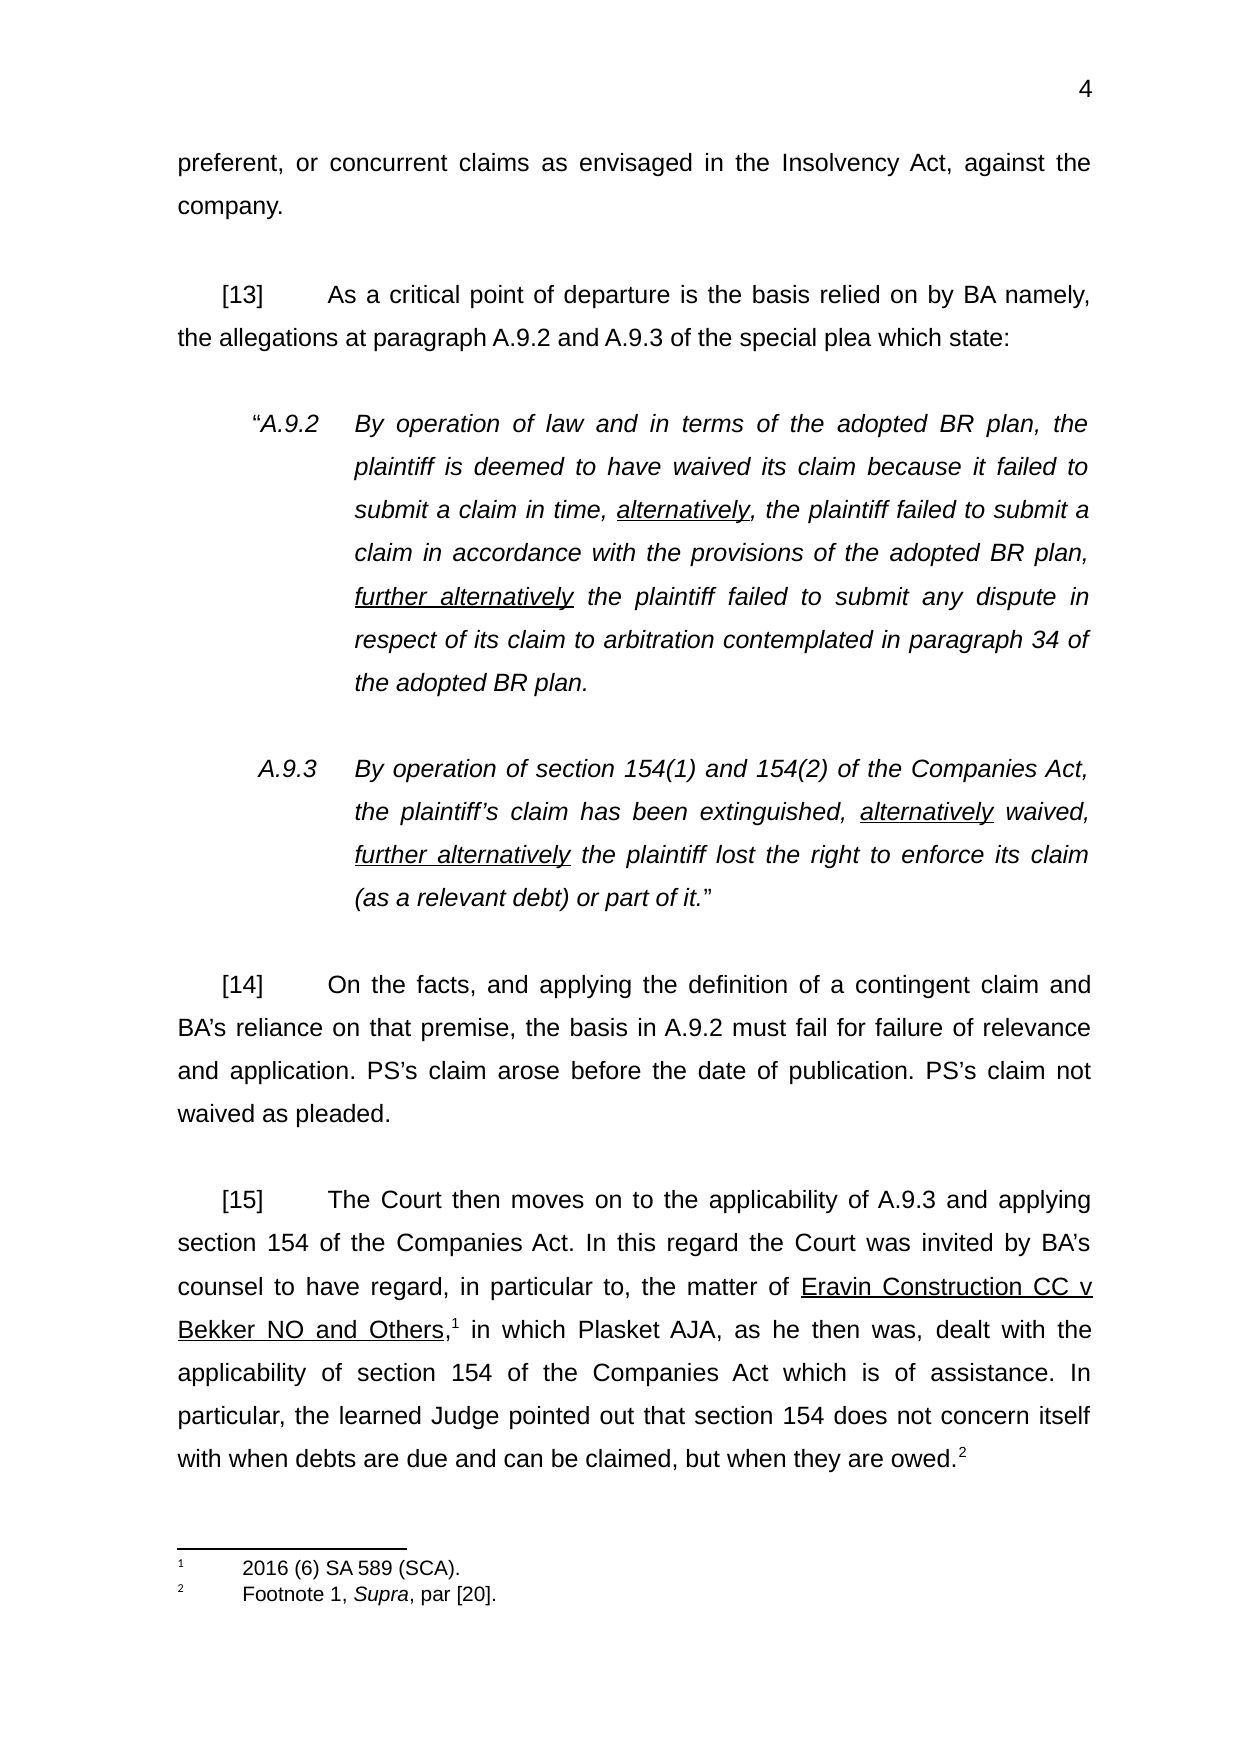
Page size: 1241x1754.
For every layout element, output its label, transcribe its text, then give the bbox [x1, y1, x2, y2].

list [15] The Court then moves on to the applicability of A.9.3 and applying section 154 of the Companies Act. In this regard the Court was invited by BA’s counsel to have regard, in particular to, the matter of Eravin Construction CC v Bekker NO and Others, in which Plasket AJA, as he then was, dealt with the applicability of section 154 of the Companies Act which is of assistance. In particular, the learned Judge pointed out that section 154 does not concern itself with when debts are due and can be claimed, but when they are owed. [177, 1185, 1092, 1473]
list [177, 148, 1092, 219]
list [13] As a critical point of departure is the basis relied on by BA namely, the allegations at paragraph A.9.2 and A.9.3 of the special plea which state: [177, 280, 1092, 352]
list [14] On the facts, and applying the definition of a contingent claim and BA’s reliance on that premise, the basis in A.9.2 must fail for failure of relevance and application. PS’s claim arose before the date of publication. PS’s claim not waived as pleaded. [177, 970, 1092, 1128]
list “A.9.2 By operation of law and in terms of the adopted BR plan, the plaintiff is deemed to have waived its claim because it failed to submit a claim in time, alternatively, the plaintiff failed to submit a claim in accordance with the provisions of the adopted BR plan, further alternatively the plaintiff failed to submit any dispute in respect of its claim to arbitration contemplated in paragraph 34 of the adopted BR plan. [252, 409, 1092, 697]
list A.9.3 By operation of section 154(1) and 154(2) of the Companies Act, the plaintiff’s claim has been extinguished, alternatively waived, further alternatively the plaintiff lost the right to enforce its claim (as a relevant debt) or part of it.” [252, 754, 1092, 912]
